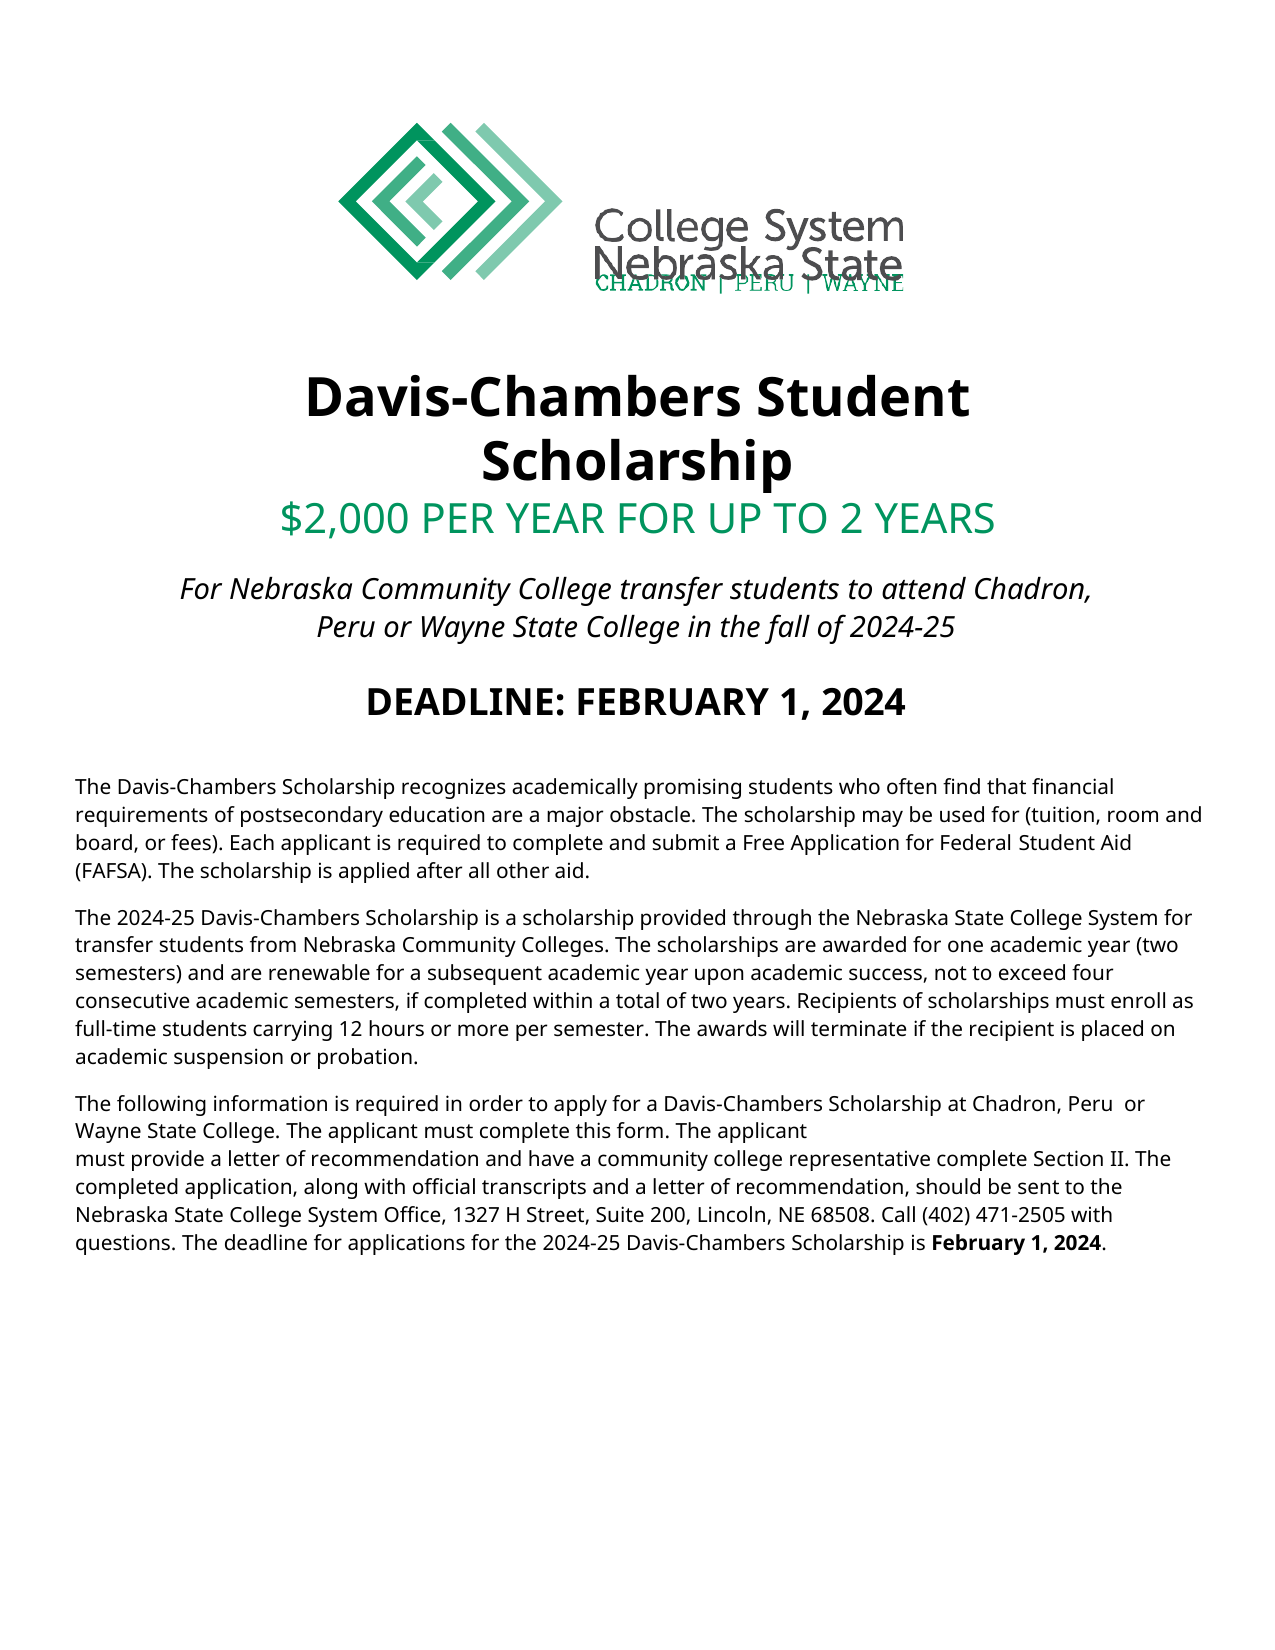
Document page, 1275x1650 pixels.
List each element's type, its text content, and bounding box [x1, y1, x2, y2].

picture [667, 209, 698, 242]
text must provide a letter of recommendation and have a community college representative complete Section II. The completed application, along with official transcripts and a letter of recommendation, should be sent to the Nebraska State College System Office, 1327 H Street, Suite 200, Lincoln, NE 68508. Call (402) 471-2505 with questions. The deadline for applications for the 2024-25 Davis-Chambers Scholarship is February 1, 2024. [75, 1144, 1199, 1256]
picture [868, 217, 903, 241]
picture [701, 217, 723, 251]
text For Nebraska Community College transfer students to attend Chadron, Peru or Wayne State College in the fall of 2024-25 [154, 568, 1121, 646]
title Davis-Chambers Student Scholarship [154, 365, 1121, 494]
picture [822, 274, 904, 291]
text $2,000 PER YEAR FOR UP TO 2 YEARS [154, 494, 1121, 543]
picture [680, 254, 715, 280]
picture [726, 217, 748, 242]
picture [595, 246, 622, 279]
picture [654, 246, 677, 280]
picture [595, 208, 652, 242]
text The following information is required in order to apply for a Davis-Chambers Scholarship at Chadron, Peru or Wayne State College. The applicant must complete this form. The applicant [75, 1089, 1154, 1144]
text DEADLINE: FEBRUARY 1, 2024 [151, 675, 1121, 726]
picture [719, 246, 794, 291]
text The 2024-25 Davis-Chambers Scholarship is a scholarship provided through the Nebraska State College System for transfer students from Nebraska Community Colleges. The scholarships are awarded for one academic year (two semesters) and are renewable for a subsequent academic year upon academic success, not to exceed four consecutive academic semesters, if completed within a total of two years. Recipients of scholarships must enroll as full-time students carrying 12 hours or more per semester. The awards will terminate if the recipient is placed on academic suspension or probation. [75, 903, 1199, 1070]
picture [626, 254, 649, 280]
text The Davis-Chambers Scholarship recognizes academically promising students who often find that financial requirements of postsecondary education are a major obstacle. The scholarship may be used for (tuition, room and board, or fees). Each applicant is required to complete and submit a Free Application for Federal Student Aid (FAFSA). The scholarship is applied after all other aid. [75, 773, 1210, 884]
